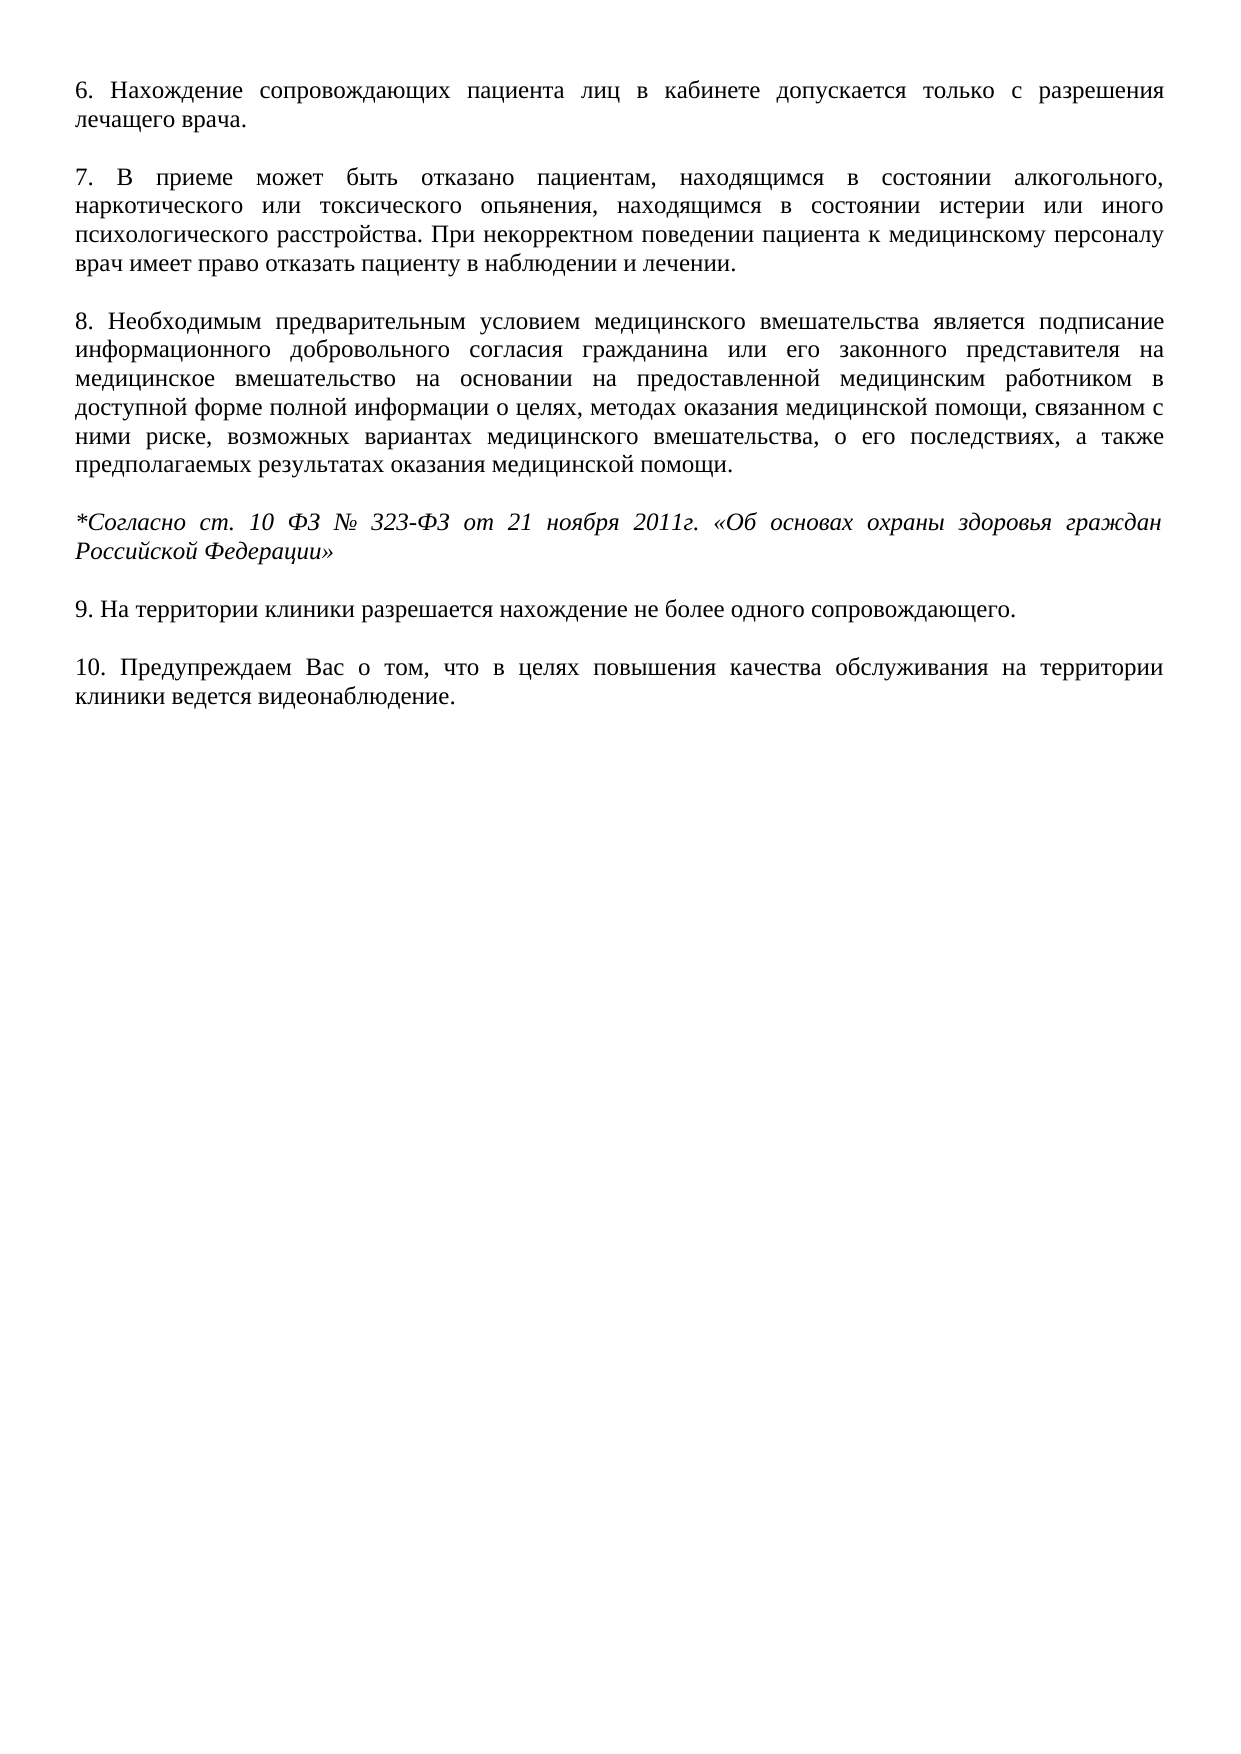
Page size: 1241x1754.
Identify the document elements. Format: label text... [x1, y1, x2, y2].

text 9. На территории клиники разрешается нахождение не более одного сопровождающего. [75, 594, 1165, 623]
text 8. Необходимым предварительным условием медицинского вмешательства является подписание информационного добровольного согласия гражданина или его законного представителя на медицинское вмешательство на основании на предоставленной медицинским работником в доступной форме полной информации о целях, методах оказания медицинской помощи, связанном с ними риске, возможных вариантах медицинского вмешательства, о его последствиях, а также предполагаемых результатах оказания медицинской помощи. [75, 306, 1165, 478]
text 7. В приеме может быть отказано пациентам, находящимся в состоянии алкогольного, наркотического или токсического опьянения, находящимся в состоянии истерии или иного психологического расстройства. При некорректном поведении пациента к медицинскому персоналу врач имеет право отказать пациенту в наблюдении и лечении. [75, 162, 1165, 277]
text 6. Нахождение сопровождающих пациента лиц в кабинете допускается только с разрешения лечащего врача. [75, 75, 1165, 132]
text *Cогласно ст. 10 ФЗ № 323-ФЗ от 21 ноября 2011г. «Об основах охраны здоровья граждан Российской Федерации» [75, 507, 1165, 565]
text 10. Предупреждаем Вас о том, что в целях повышения качества обслуживания на территории клиники ведется видеонаблюдение. [75, 652, 1165, 709]
